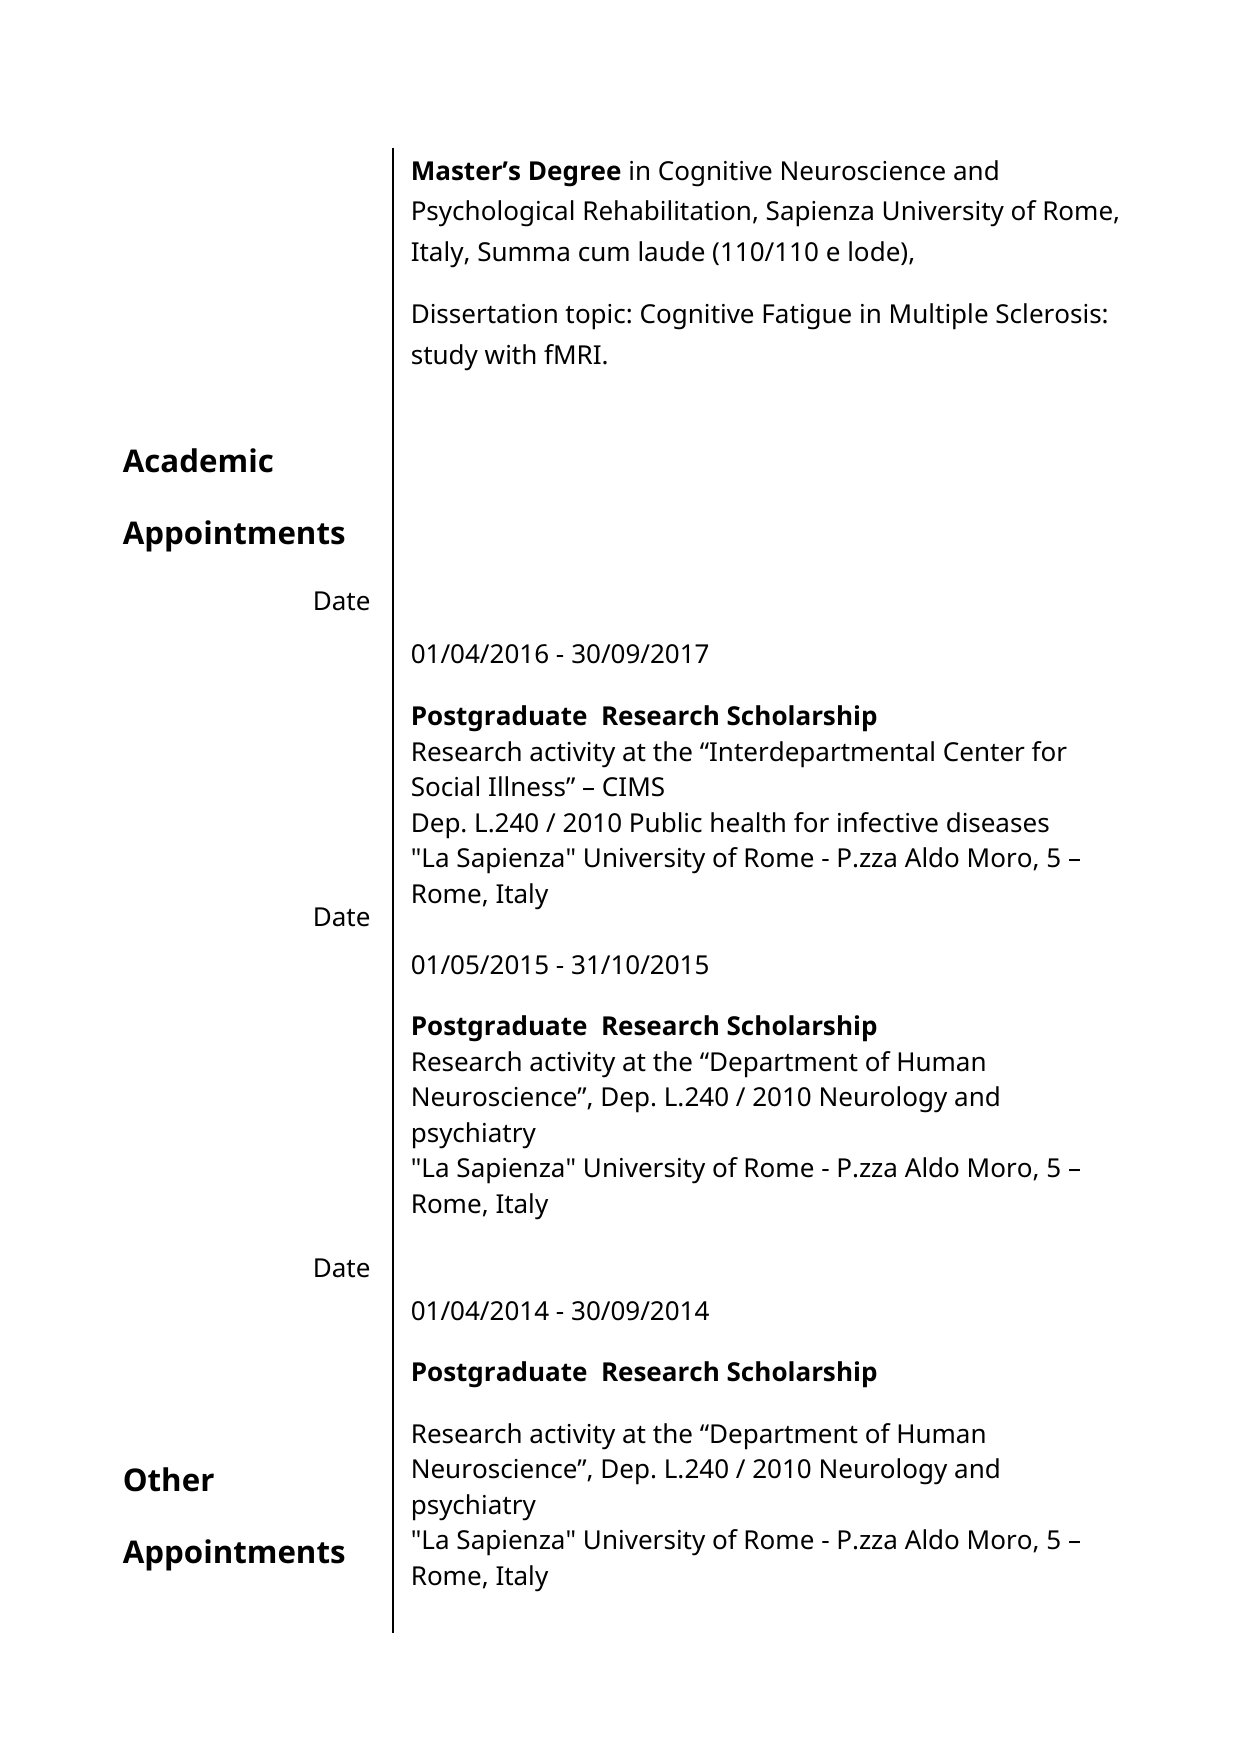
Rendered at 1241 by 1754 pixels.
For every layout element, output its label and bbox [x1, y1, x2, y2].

table_cell [394, 148, 1122, 1633]
table_cell [118, 148, 392, 1633]
